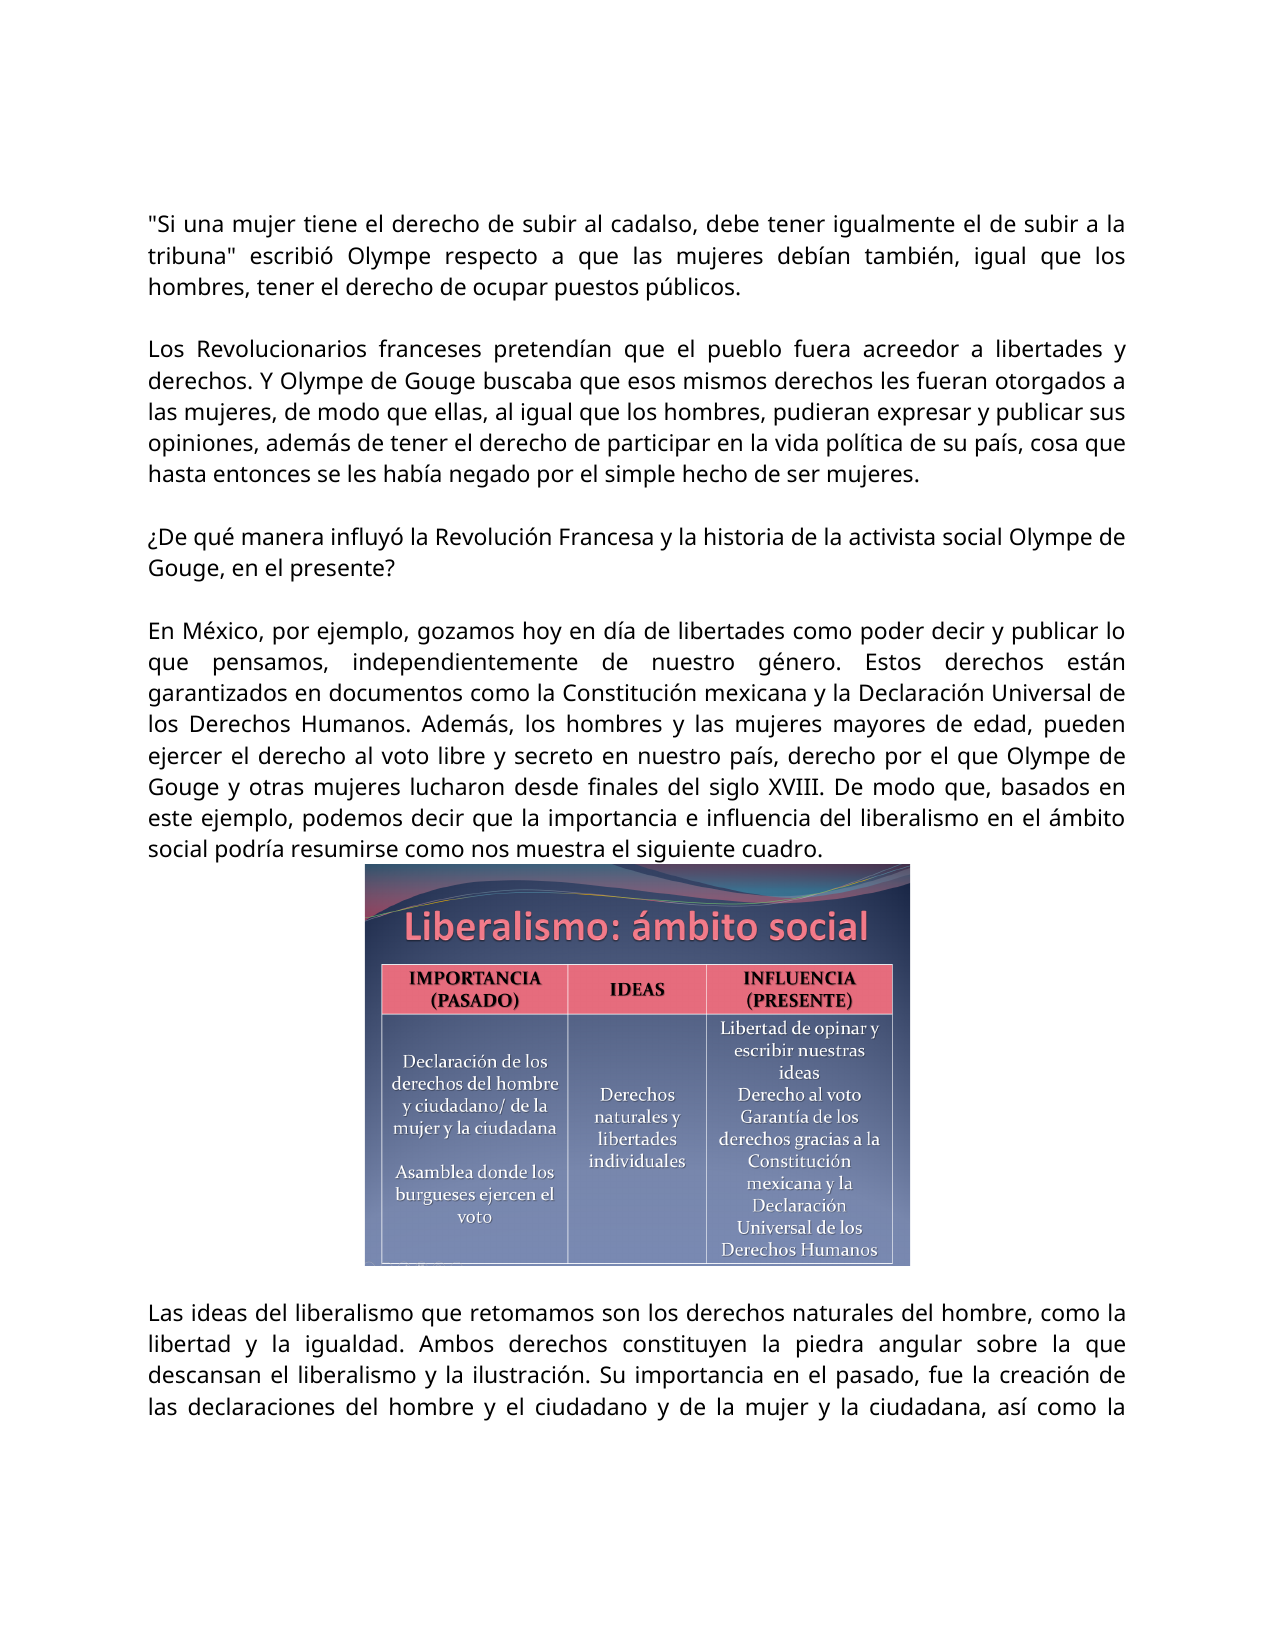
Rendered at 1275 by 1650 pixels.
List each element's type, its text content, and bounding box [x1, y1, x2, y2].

text Los Revolucionarios franceses pretendían que el pueblo fuera acreedor a libertades y derechos. Y Olympe de Gouge buscaba que esos mismos derechos les fueran otorgados a las mujeres, de modo que ellas, al igual que los hombres, pudieran expresar y publicar sus opiniones, además de tener el derecho de participar en la vida política de su país, cosa que hasta entonces se les había negado por el simple hecho de ser mujeres. [148, 333, 1127, 490]
text En México, por ejemplo, gozamos hoy en día de libertades como poder decir y publicar lo que pensamos, independientemente de nuestro género. Estos derechos están garantizados en documentos como la Constitución mexicana y la Declaración Universal de los Derechos Humanos. Además, los hombres y las mujeres mayores de edad, pueden ejercer el derecho al voto libre y secreto en nuestro país, derecho por el que Olympe de Gouge y otras mujeres lucharon desde finales del siglo XVIII. De modo que, basados en este ejemplo, podemos decir que la importancia e influencia del liberalismo en el ámbito social podría resumirse como nos muestra el siguiente cuadro. [148, 615, 1127, 865]
picture [364, 864, 911, 1266]
text "Si una mujer tiene el derecho de subir al cadalso, debe tener igualmente el de subir a la tribuna" escribió Olympe respecto a que las mujeres debían también, igual que los hombres, tener el derecho de ocupar puestos públicos. [148, 208, 1127, 302]
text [148, 1297, 1127, 1422]
text ¿De qué manera influyó la Revolución Francesa y la historia de la activista social Olympe de Gouge, en el presente? [148, 521, 1127, 583]
